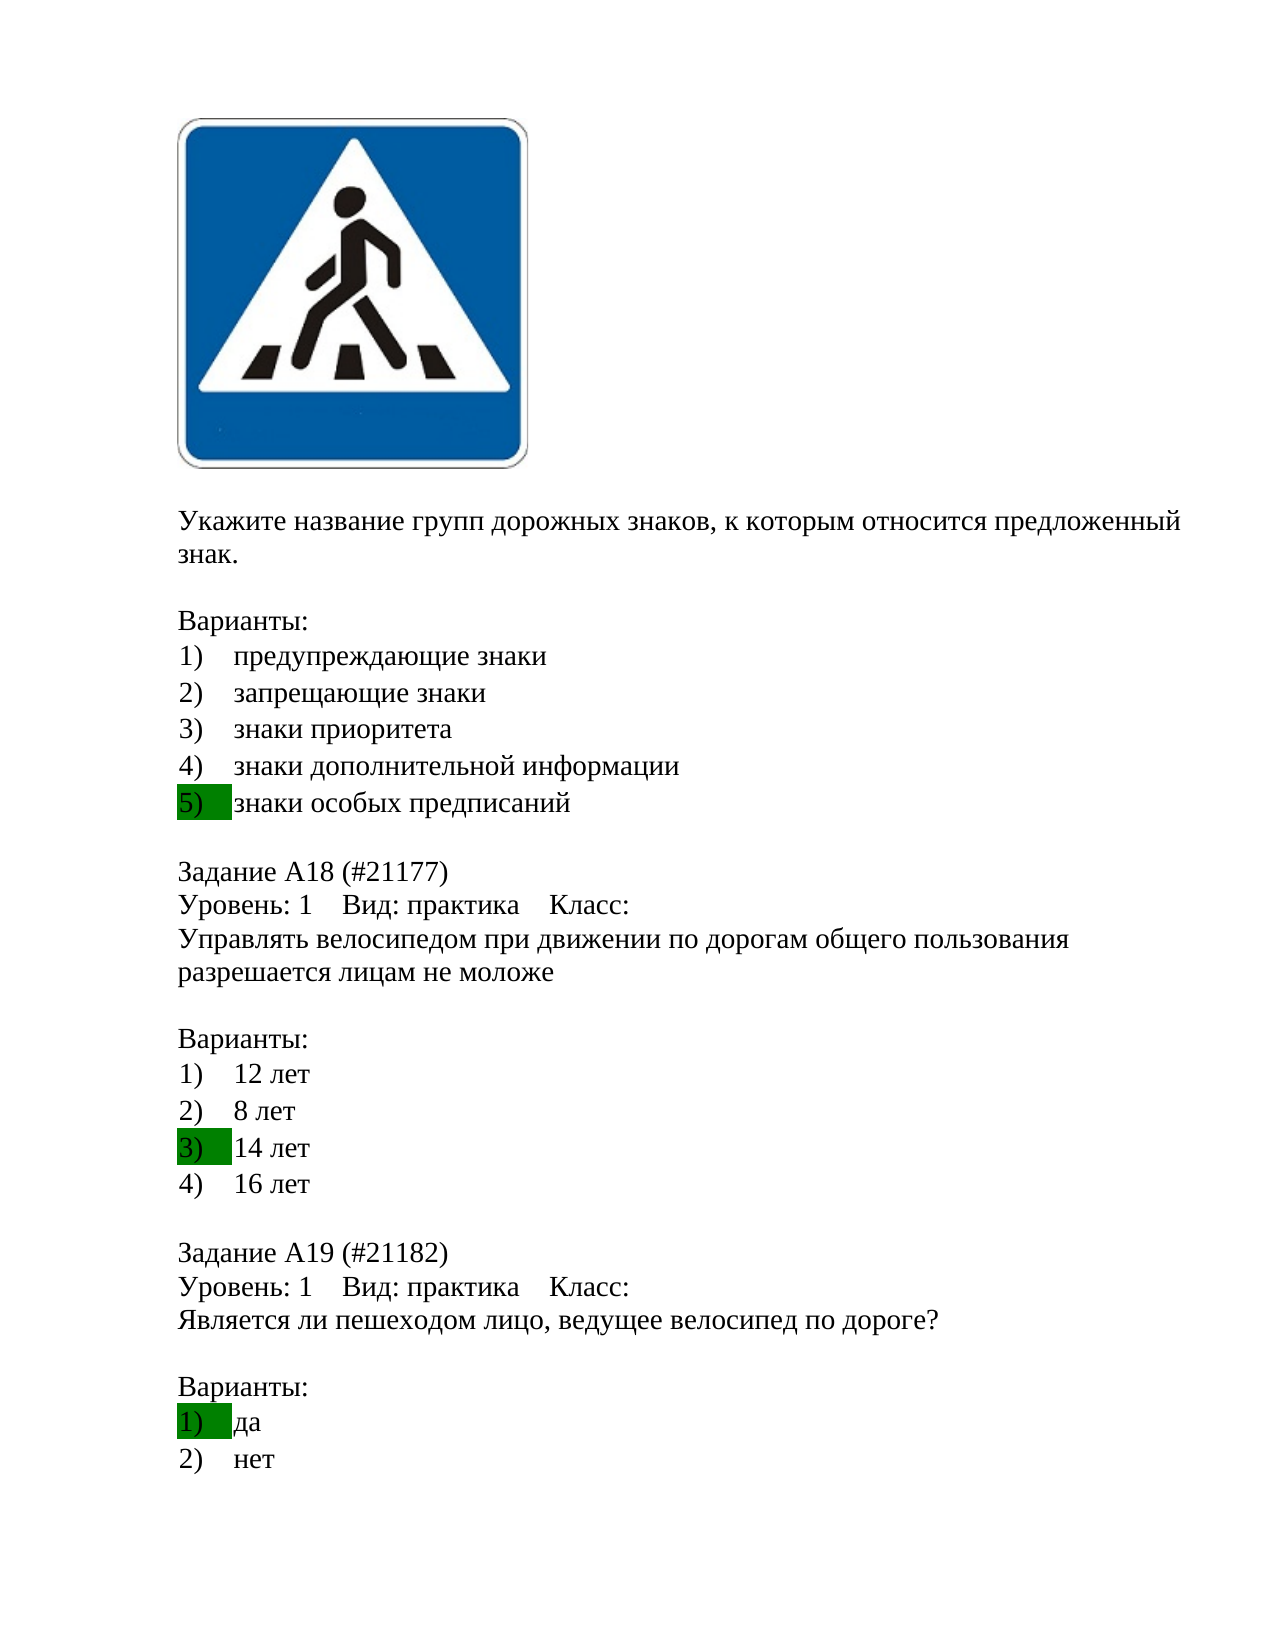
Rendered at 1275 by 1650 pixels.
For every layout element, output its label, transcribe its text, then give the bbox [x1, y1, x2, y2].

text Укажите название групп дорожных знаков, к которым относится предложенный знак. [177, 503, 1186, 570]
table_cell 16 лет [232, 1165, 1186, 1202]
table_cell знаки дополнительной информации [232, 747, 1186, 783]
text Варианты: [177, 603, 1186, 637]
table_cell 3) [177, 1128, 232, 1165]
text Варианты: [177, 1369, 1186, 1403]
table_cell 4) [177, 1165, 232, 1202]
picture [177, 118, 529, 469]
text Задание A19 (#21182) [177, 1235, 1186, 1269]
table_header 1) [177, 1055, 232, 1092]
table_cell 14 лет [232, 1128, 1186, 1165]
table_header 1) [177, 1403, 232, 1439]
table_cell 3) [177, 710, 232, 747]
text Является ли пешеходом лицо, ведущее велосипед по дороге? [177, 1302, 1186, 1336]
text Уровень: 1 Вид: практика Класс: [177, 887, 1186, 921]
text Задание A18 (#21177) [177, 854, 1186, 887]
table_cell знаки приоритета [232, 710, 1186, 747]
text Уровень: 1 Вид: практика Класс: [177, 1269, 1186, 1302]
table_cell нет [232, 1440, 1186, 1476]
table_header предупреждающие знаки [232, 637, 1186, 673]
table_cell запрещающие знаки [232, 674, 1186, 710]
table_cell знаки особых предписаний [232, 784, 1186, 820]
table_cell 2) [177, 1440, 232, 1476]
text Варианты: [177, 1021, 1186, 1055]
table_header 1) [177, 637, 232, 673]
table_header 12 лет [232, 1055, 1186, 1092]
table_cell 2) [177, 674, 232, 710]
table_cell 5) [177, 784, 232, 820]
text Управлять велосипедом при движении по дорогам общего пользования разрешается лицам не моложе [177, 921, 1186, 988]
table_cell 8 лет [232, 1092, 1186, 1128]
table_header да [232, 1403, 1186, 1439]
table_cell 2) [177, 1092, 232, 1128]
table_cell 4) [177, 747, 232, 783]
